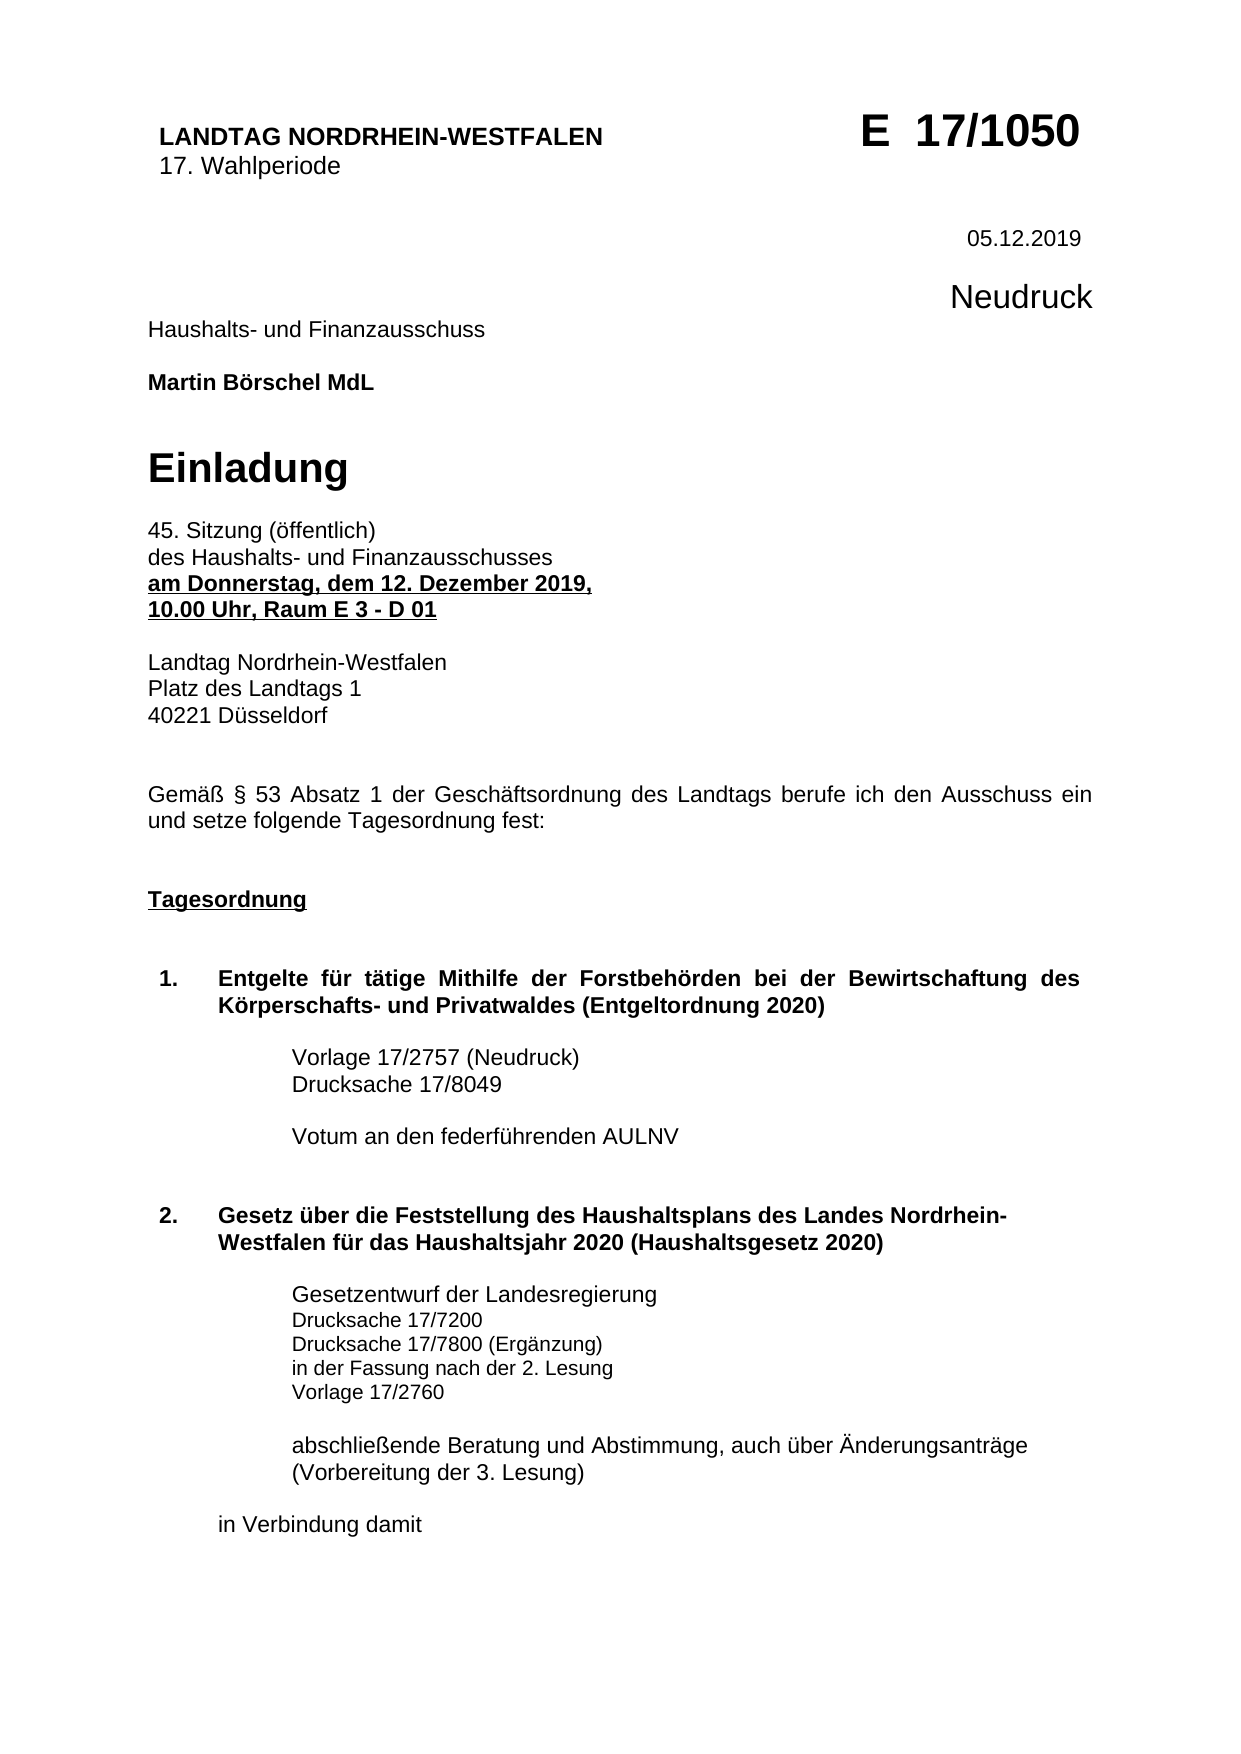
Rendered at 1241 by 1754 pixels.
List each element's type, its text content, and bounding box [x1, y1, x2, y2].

text am Donnerstag, dem 12. Dezember 2019, 10.00 Uhr, Raum E 3 - D 01 [148, 570, 1093, 623]
text Landtag Nordrhein-Westfalen Platz des Landtags 1 40221 Düsseldorf [148, 649, 1093, 728]
table_header Entgelte für tätige Mithilfe der Forstbehörden bei der Bewirtschaftung des Körperschafts- und Privatwaldes (Entgeltordnung 2020) Vorlage 17/2757 (Neudruck) Drucksache 17/8049 Votum an den federführenden AULNV [207, 965, 1093, 1202]
table_cell 2. [148, 1203, 207, 1617]
text Haushalts- und Finanzausschuss [148, 316, 1093, 342]
text 45. Sitzung (öffentlich) des Haushalts- und Finanzausschusses [148, 517, 1093, 570]
text Martin Börschel MdL [148, 369, 1093, 395]
text Tagesordnung [148, 886, 1093, 912]
text Gemäß § 53 Absatz 1 der Geschäftsordnung des Landtags berufe ich den Ausschuss ein und setze folgende Tagesordnung fest: [148, 781, 1093, 833]
table_header 1. [148, 965, 207, 1202]
text Einladung [148, 443, 1093, 491]
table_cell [207, 1203, 1093, 1617]
text Neudruck [148, 277, 1093, 316]
